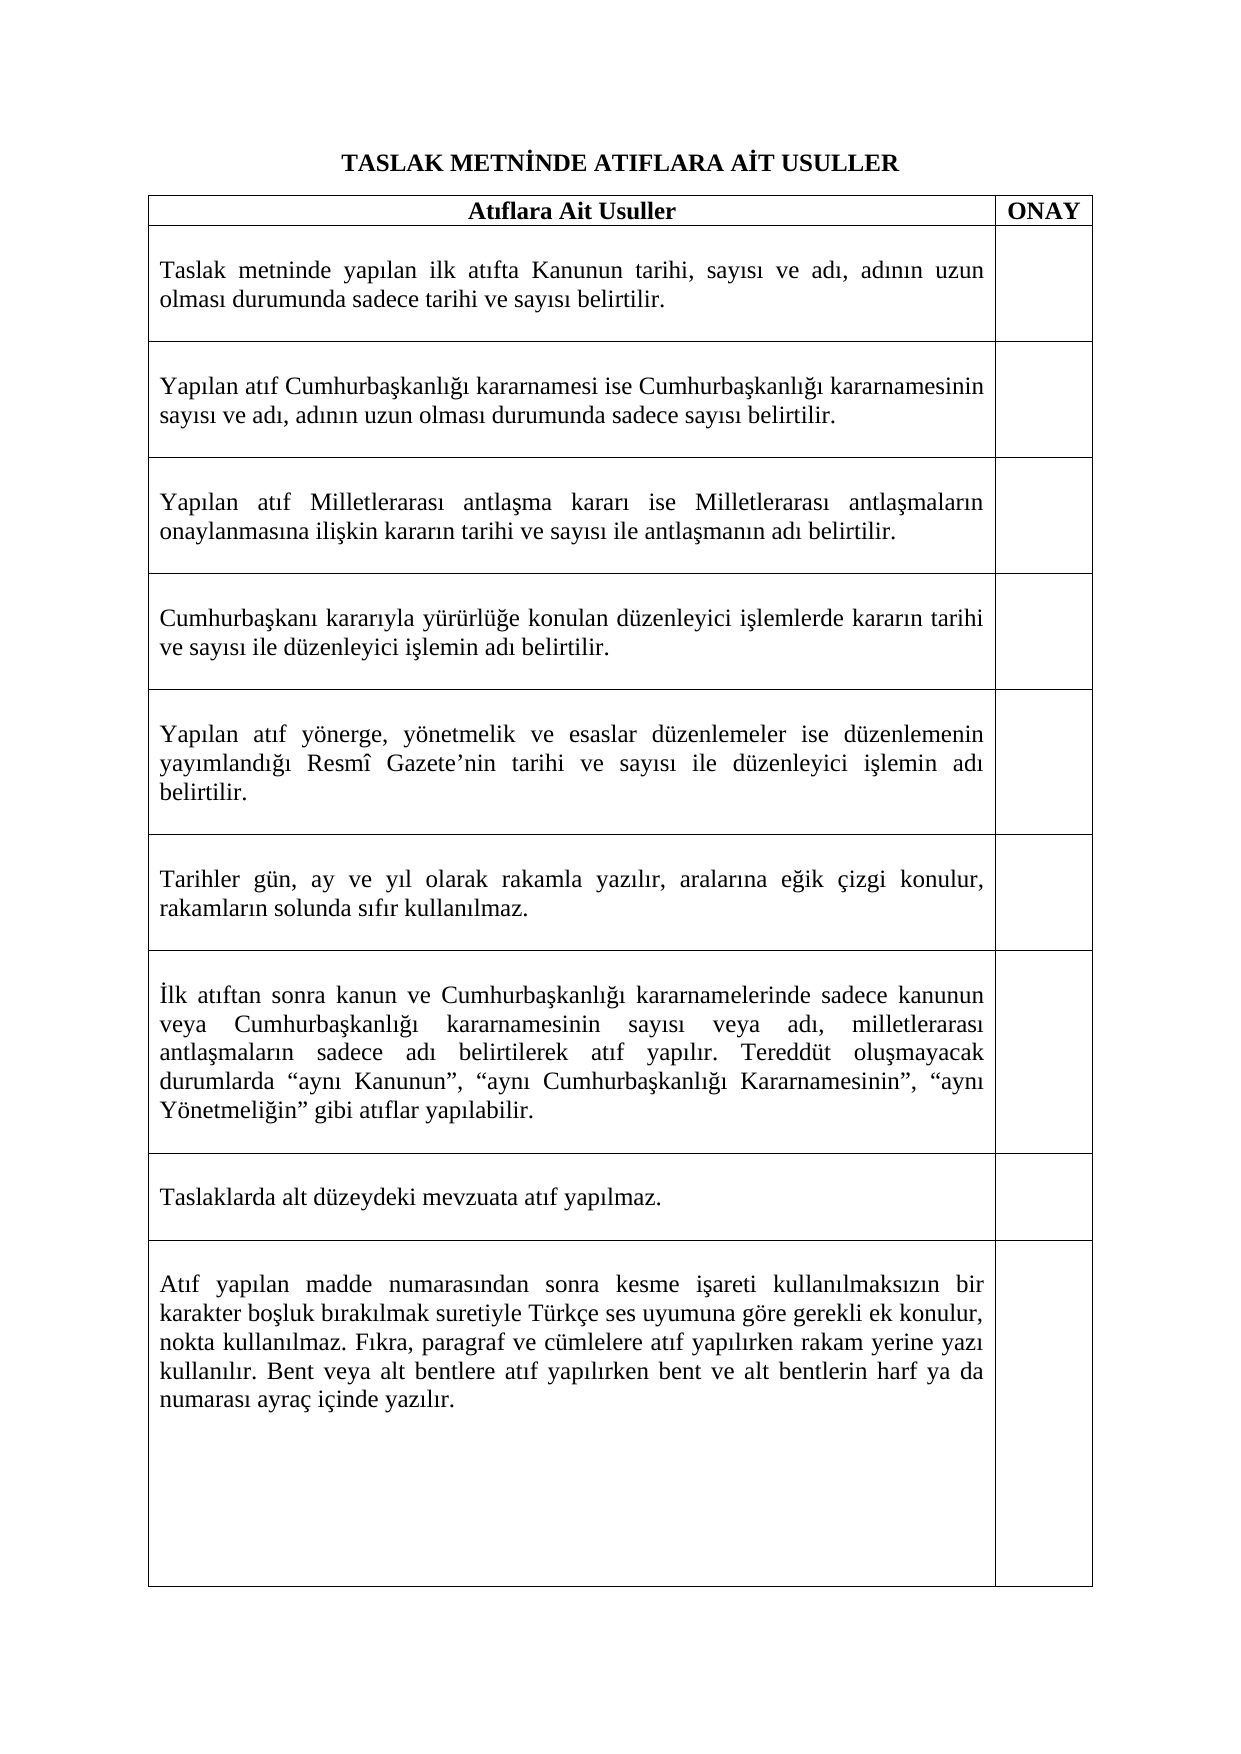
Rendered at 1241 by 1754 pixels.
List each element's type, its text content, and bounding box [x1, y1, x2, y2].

table_cell İlk atıftan sonra kanun ve Cumhurbaşkanlığı kararnamelerinde sadece kanunun veya Cumhurbaşkanlığı kararnamesinin sayısı veya adı, milletlerarası antlaşmaların sadece adı belirtilerek atıf yapılır. Tereddüt oluşmayacak durumlarda “aynı Kanunun”, “aynı Cumhurbaşkanlığı Kararnamesinin”, “aynı Yönetmeliğin” gibi atıflar yapılabilir. [149, 951, 995, 1152]
table_cell Cumhurbaşkanı kararıyla yürürlüğe konulan düzenleyici işlemlerde kararın tarihi ve sayısı ile düzenleyici işlemin adı belirtilir. [149, 574, 995, 689]
table_header ONAY [996, 196, 1092, 225]
table_cell [996, 835, 1092, 950]
table_cell Yapılan atıf Milletlerarası antlaşma kararı ise Milletlerarası antlaşmaların onaylanmasına ilişkin kararın tarihi ve sayısı ile antlaşmanın adı belirtilir. [149, 458, 995, 573]
table_cell [996, 226, 1092, 341]
table_cell [996, 690, 1092, 834]
table_cell Taslak metninde yapılan ilk atıfta Kanunun tarihi, sayısı ve adı, adının uzun olması durumunda sadece tarihi ve sayısı belirtilir. [149, 226, 995, 341]
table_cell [149, 1241, 995, 1586]
table_cell Taslaklarda alt düzeydeki mevzuata atıf yapılmaz. [149, 1154, 995, 1240]
table_cell [996, 951, 1092, 1152]
table_cell [996, 342, 1092, 457]
table_cell [996, 574, 1092, 689]
table_cell Yapılan atıf Cumhurbaşkanlığı kararnamesi ise Cumhurbaşkanlığı kararnamesinin sayısı ve adı, adının uzun olması durumunda sadece sayısı belirtilir. [149, 342, 995, 457]
table_cell Tarihler gün, ay ve yıl olarak rakamla yazılır, aralarına eğik çizgi konulur, rakamların solunda sıfır kullanılmaz. [149, 835, 995, 950]
table_header Atıflara Ait Usuller [149, 196, 995, 225]
table_cell [996, 1241, 1092, 1586]
text TASLAK METNİNDE ATIFLARA AİT USULLER [148, 148, 1093, 176]
table_cell [996, 1154, 1092, 1240]
table_cell [996, 458, 1092, 573]
table_cell Yapılan atıf yönerge, yönetmelik ve esaslar düzenlemeler ise düzenlemenin yayımlandığı Resmî Gazete’nin tarihi ve sayısı ile düzenleyici işlemin adı belirtilir. [149, 690, 995, 834]
